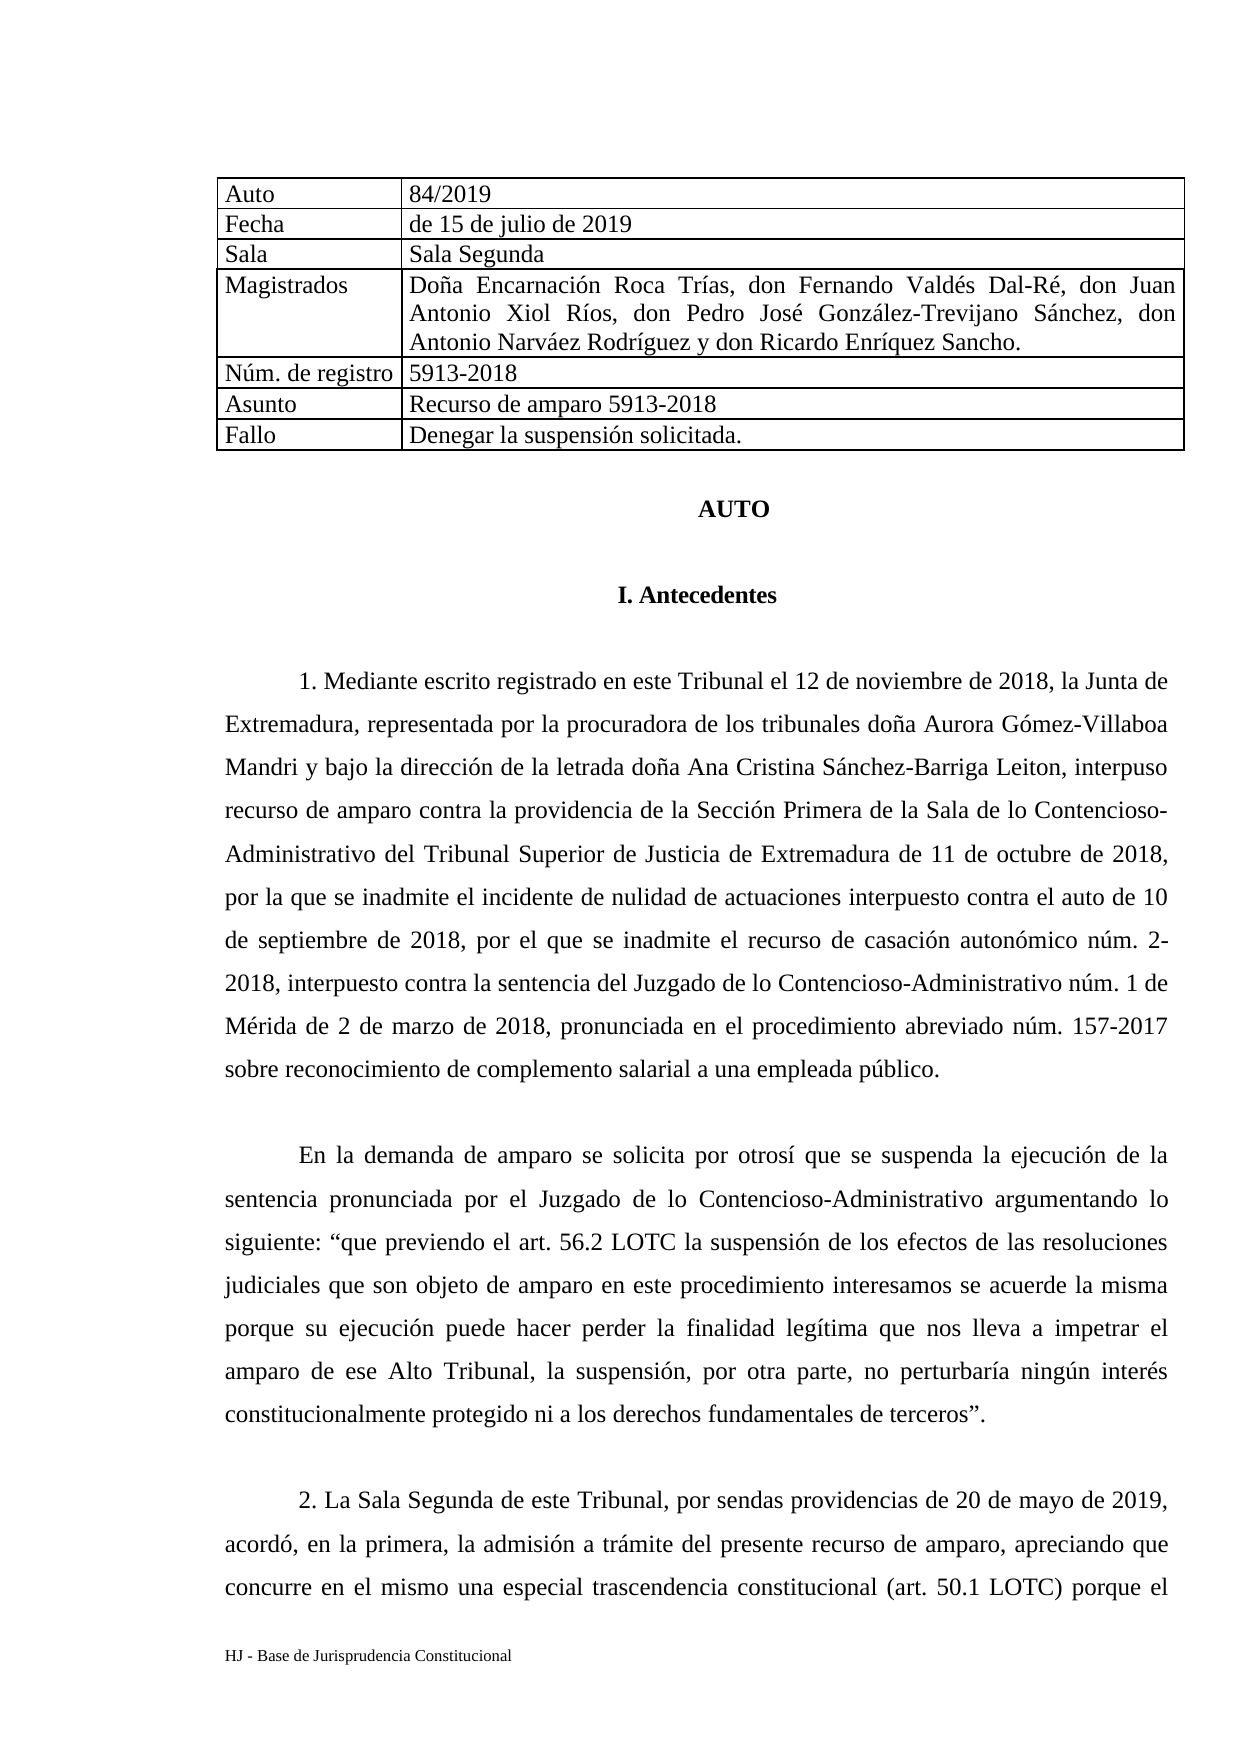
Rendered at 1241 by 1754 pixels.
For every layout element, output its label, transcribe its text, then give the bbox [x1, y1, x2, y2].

table_cell Núm. de registro [218, 358, 401, 387]
table_cell Fallo [218, 420, 401, 448]
table_cell de 15 de julio de 2019 [402, 209, 1184, 238]
table_cell Magistrados [218, 270, 401, 356]
table_cell Doña Encarnación Roca Trías, don Fernando Valdés Dal-Ré, don Juan Antonio Xiol Ríos, don Pedro José González-Trevijano Sánchez, don Antonio Narváez Rodríguez y don Ricardo Enríquez Sancho. [403, 270, 1183, 356]
table_cell Denegar la suspensión solicitada. [403, 420, 1183, 448]
table_cell Sala [218, 240, 401, 268]
table_header 84/2019 [402, 179, 1184, 207]
text 1. Mediante escrito registrado en este Tribunal el 12 de noviembre de 2018, la Junta de Extremadura, representada por la procuradora de los tribunales doña Aurora Gómez-Villaboa Mandri y bajo la dirección de la letrada doña Ana Cristina Sánchez-Barriga Leiton, interpuso recurso de amparo contra la providencia de la Sección Primera de la Sala de lo Contencioso-Administrativo del Tribunal Superior de Justicia de Extremadura de 11 de octubre de 2018, por la que se inadmite el incidente de nulidad de actuaciones interpuesto contra el auto de 10 de septiembre de 2018, por el que se inadmite el recurso de casación autonómico núm. 2-2018, interpuesto contra la sentencia del Juzgado de lo Contencioso-Administrativo núm. 1 de Mérida de 2 de marzo de 2018, pronunciada en el procedimiento abreviado núm. 157-2017 sobre reconocimiento de complemento salarial a una empleada público. [224, 666, 1169, 1083]
table_cell Asunto [218, 389, 401, 418]
table_cell Recurso de amparo 5913-2018 [403, 389, 1183, 418]
table_cell Fecha [218, 209, 401, 238]
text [224, 1486, 1169, 1601]
table_header Auto [218, 179, 401, 207]
table_cell Sala Segunda [402, 240, 1184, 268]
table_cell 5913-2018 [403, 358, 1183, 387]
text I. Antecedentes [224, 580, 1169, 609]
text En la demanda de amparo se solicita por otrosí que se suspenda la ejecución de la sentencia pronunciada por el Juzgado de lo Contencioso-Administrativo argumentando lo siguiente: “que previendo el art. 56.2 LOTC la suspensión de los efectos de las resoluciones judiciales que son objeto de amparo en este procedimiento interesamos se acuerde la misma porque su ejecución puede hacer perder la finalidad legítima que nos lleva a impetrar el amparo de ese Alto Tribunal, la suspensión, por otra parte, no perturbaría ningún interés constitucionalmente protegido ni a los derechos fundamentales de terceros”. [224, 1141, 1169, 1428]
text AUTO [224, 494, 1169, 522]
